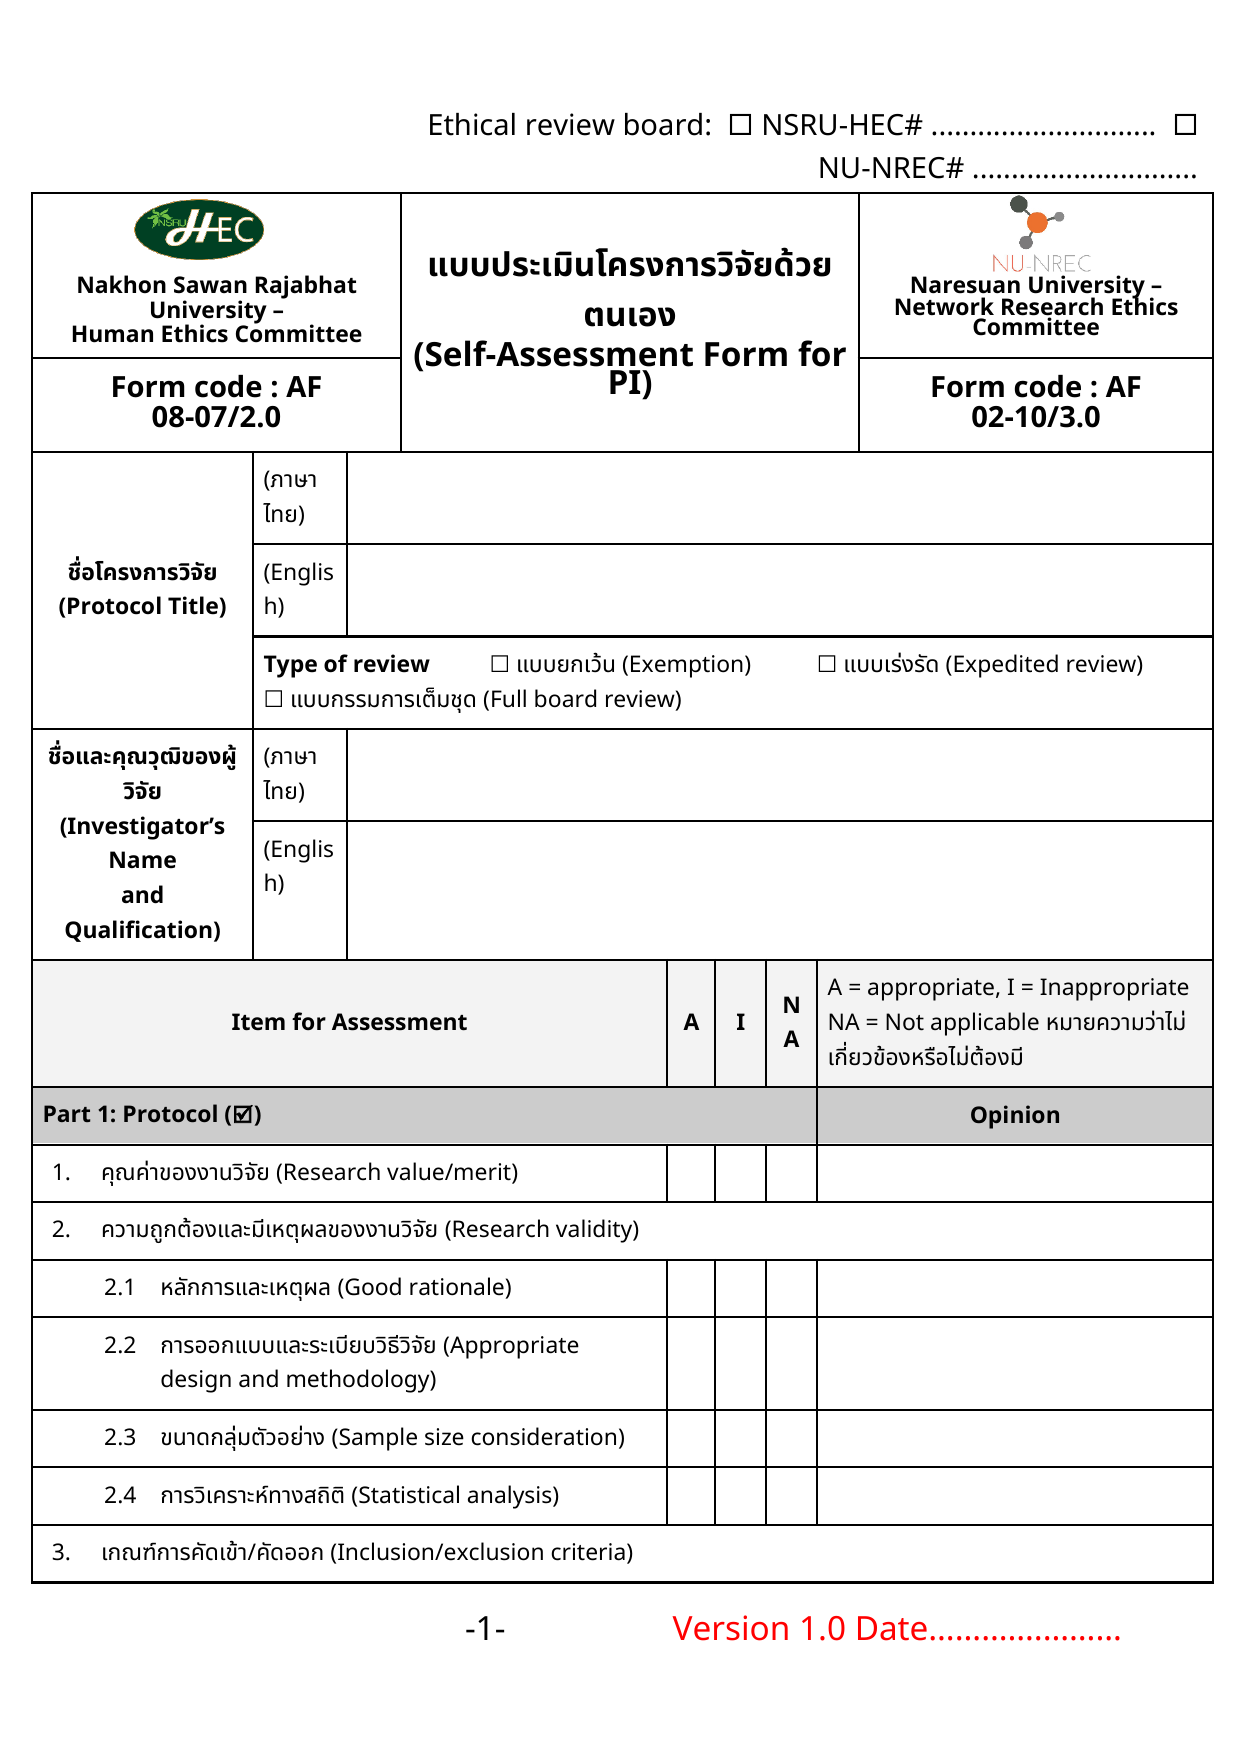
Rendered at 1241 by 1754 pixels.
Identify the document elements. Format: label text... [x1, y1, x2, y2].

table_cell [716, 1261, 765, 1316]
table_cell A = appropriate, I = Inappropriate NA = Not applicable หมายความว่าไม่เกี่ยวข้องหรือไม่ต้องมี [818, 961, 1212, 1086]
table_cell [668, 1261, 714, 1316]
table_cell (English) [254, 545, 346, 635]
table_cell [716, 1146, 765, 1201]
table_cell [767, 1318, 816, 1408]
table_cell [668, 1411, 714, 1466]
table_cell 2.1 [90, 1261, 150, 1316]
table_cell เกณฑ์การคัดเข้า/คัดออก (Inclusion/exclusion criteria) [90, 1526, 1212, 1581]
table_cell Part 1: Protocol () [33, 1088, 816, 1143]
table_cell Type of review ☐ แบบยกเว้น (Exemption) ☐ แบบเร่งรัด (Expedited review) ☐ แบบกรรมการเต็มชุด (Full board review) [254, 638, 1212, 728]
table_cell [668, 1318, 714, 1408]
table_cell [767, 1261, 816, 1316]
table_cell ชื่อและคุณวุฒิของผู้วิจัย (Investigator’s Name and Qualification) [33, 730, 252, 959]
table_cell ชื่อโครงการวิจัย (Protocol Title) [33, 453, 252, 728]
table_cell (English) [254, 822, 346, 959]
table_cell [668, 1146, 714, 1201]
table_cell [348, 822, 1212, 959]
table_cell [767, 1468, 816, 1524]
table_cell [348, 453, 1212, 543]
table_cell [716, 1468, 765, 1524]
table_cell 2. [33, 1203, 90, 1259]
table_header Naresuan University – Network Research Ethics Committee [860, 194, 1212, 357]
picture [992, 195, 1091, 272]
table_cell [767, 1411, 816, 1466]
table_cell [818, 1261, 1212, 1316]
table_cell [33, 1318, 90, 1408]
table_cell คุณค่าของงานวิจัย (Research value/merit) [90, 1146, 666, 1201]
table_cell [818, 1146, 1212, 1201]
table_cell NA [767, 961, 816, 1086]
picture [134, 199, 264, 260]
table_cell ความถูกต้องและมีเหตุผลของงานวิจัย (Research validity) [90, 1203, 1212, 1259]
table_cell 2.4 [90, 1468, 150, 1524]
table_cell I [716, 961, 765, 1086]
table_cell การออกแบบและระเบียบวิธีวิจัย (Appropriate design and methodology) [150, 1318, 666, 1408]
table_cell A [668, 961, 714, 1086]
table_cell 2.3 [90, 1411, 150, 1466]
table_cell การวิเคราะห์ทางสถิติ (Statistical analysis) [150, 1468, 666, 1524]
table_cell [33, 1261, 90, 1316]
table_header Nakhon Sawan Rajabhat University – Human Ethics Committee [33, 194, 400, 357]
table_cell Opinion [818, 1088, 1212, 1143]
table_cell [716, 1318, 765, 1408]
table_cell 1. [33, 1146, 90, 1201]
table_cell [348, 730, 1212, 820]
table_cell [348, 545, 1212, 635]
table_cell Form code : AF 02-10/3.0 [860, 359, 1212, 451]
table_cell 3. [33, 1526, 90, 1581]
table_cell [33, 1411, 90, 1466]
table_cell [716, 1411, 765, 1466]
table_cell หลักการและเหตุผล (Good rationale) [150, 1261, 666, 1316]
table_cell [33, 1468, 90, 1524]
table_header แบบประเมินโครงการวิจัยด้วยตนเอง (Self-Assessment Form for PI) [402, 194, 858, 451]
table_cell [818, 1318, 1212, 1408]
table_cell Item for Assessment [33, 961, 666, 1086]
table_cell ขนาดกลุ่มตัวอย่าง (Sample size consideration) [150, 1411, 666, 1466]
table_cell (ภาษาไทย) [254, 730, 346, 820]
table_cell [818, 1411, 1212, 1466]
table_cell (ภาษาไทย) [254, 453, 346, 543]
table_cell [668, 1468, 714, 1524]
table_cell 2.2 [90, 1318, 150, 1408]
text Ethical review board: NSRU-HEC# ............................. NU-NREC# ............................. [150, 104, 1198, 192]
table_cell Form code : AF 08-07/2.0 [33, 359, 400, 451]
table_cell [767, 1146, 816, 1201]
table_cell [818, 1468, 1212, 1524]
